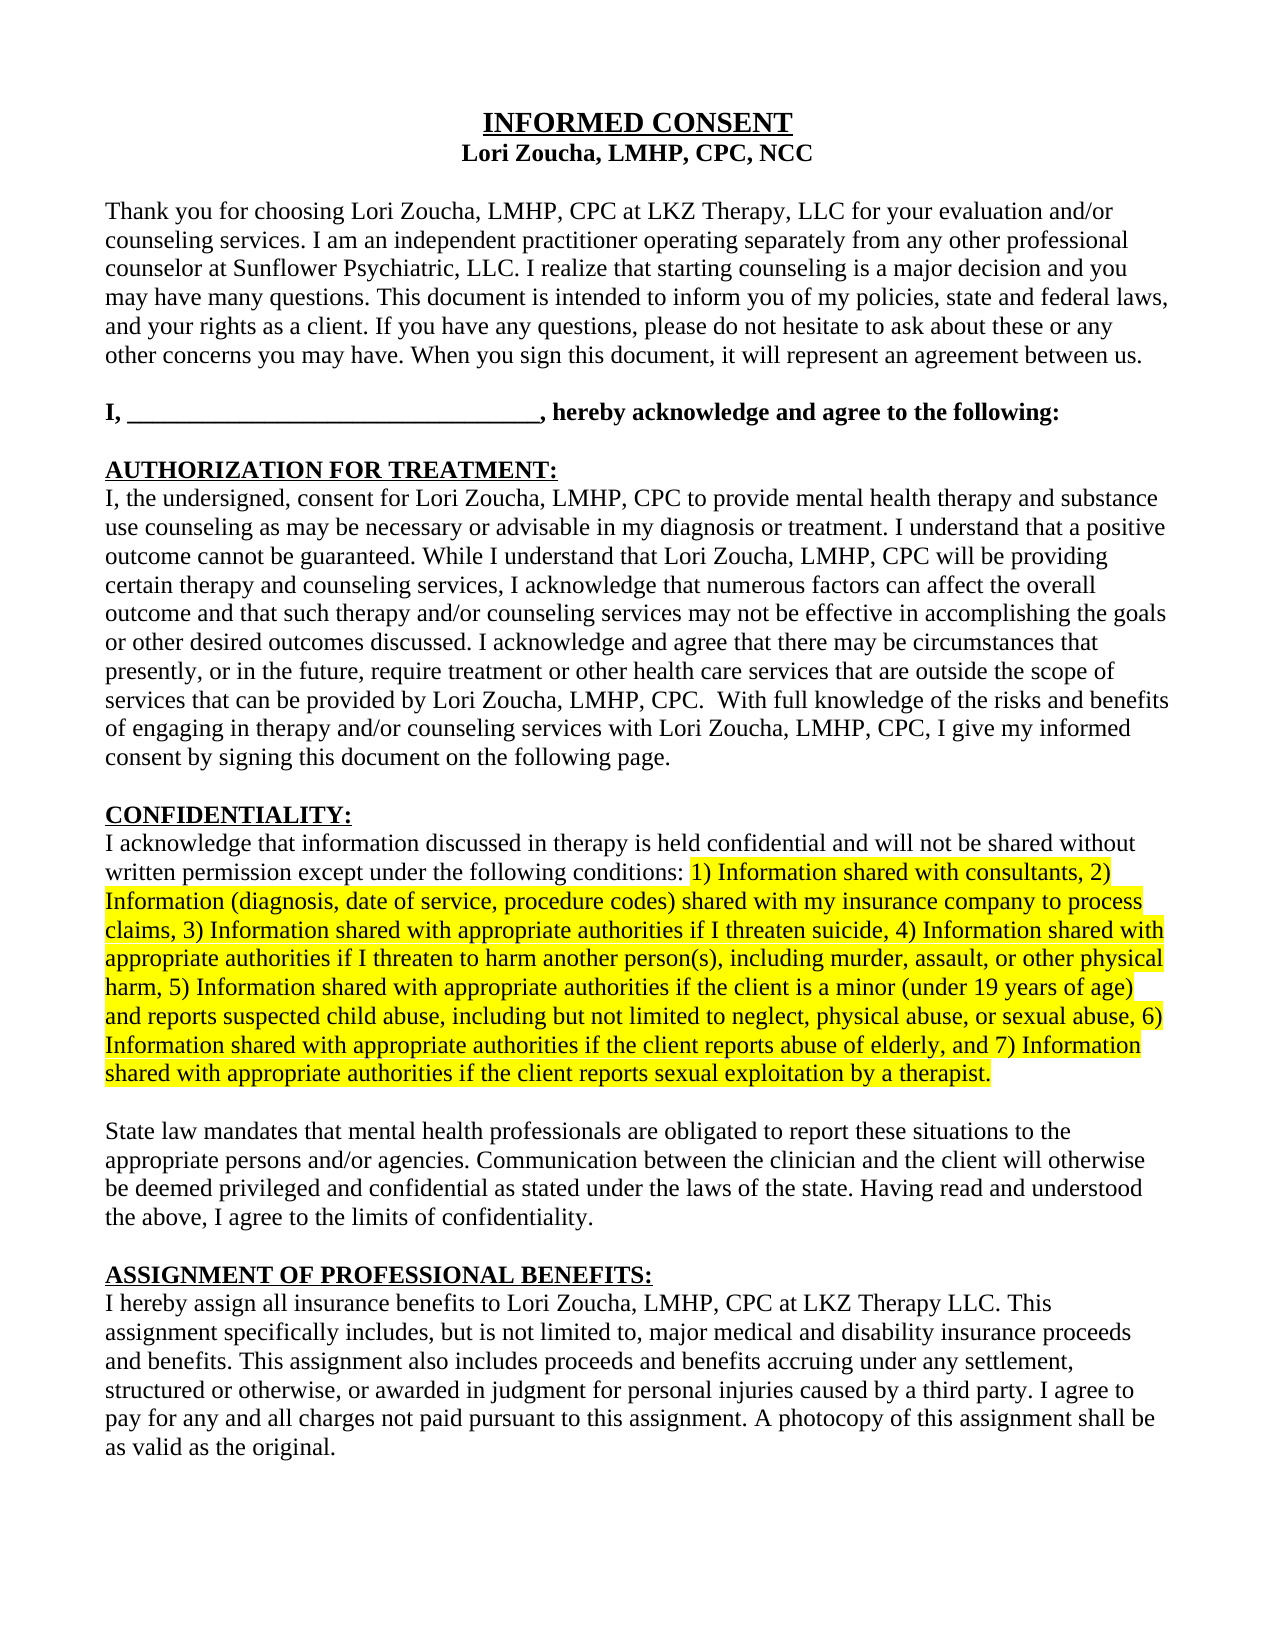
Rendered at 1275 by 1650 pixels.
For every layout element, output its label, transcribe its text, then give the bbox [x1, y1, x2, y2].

text Thank you for choosing Lori Zoucha, LMHP, CPC at LKZ Therapy, LLC for your evaluation and/or counseling services. I am an independent practitioner operating separately from any other professional counselor at Sunflower Psychiatric, LLC. I realize that starting counseling is a major decision and you may have many questions. This document is intended to inform you of my policies, state and federal laws, and your rights as a client. If you have any questions, please do not hesitate to ask about these or any other concerns you may have. When you sign this document, it will represent an agreement between us. [105, 196, 1170, 368]
text INFORMED CONSENT [105, 105, 1170, 138]
text ASSIGNMENT OF PROFESSIONAL BENEFITS: [105, 1260, 1170, 1288]
text CONFIDENTIALITY: [105, 800, 1170, 828]
text I acknowledge that information discussed in therapy is held confidential and will not be shared without written permission except under the following conditions: 1) Information shared with consultants, 2) Information (diagnosis, date of service, procedure codes) shared with my insurance company to process claims, 3) Information shared with appropriate authorities if I threaten suicide, 4) Information shared with appropriate authorities if I threaten to harm another person(s), including murder, assault, or other physical harm, 5) Information shared with appropriate authorities if the client is a minor (under 19 years of age) and reports suspected child abuse, including but not limited to neglect, physical abuse, or sexual abuse, 6) Information shared with appropriate authorities if the client reports abuse of elderly, and 7) Information shared with appropriate authorities if the client reports sexual exploitation by a therapist. [105, 828, 1170, 1087]
text AUTHORIZATION FOR TREATMENT: [105, 455, 1170, 483]
text Lori Zoucha, LMHP, CPC, NCC [105, 138, 1170, 167]
text State law mandates that mental health professionals are obligated to report these situations to the appropriate persons and/or agencies. Communication between the clinician and the client will otherwise be deemed privileged and confidential as stated under the laws of the state. Having read and understood the above, I agree to the limits of confidentiality. [105, 1116, 1170, 1231]
text I, the undersigned, consent for Lori Zoucha, LMHP, CPC to provide mental health therapy and substance use counseling as may be necessary or advisable in my diagnosis or treatment. I understand that a positive outcome cannot be guaranteed. While I understand that Lori Zoucha, LMHP, CPC will be providing certain therapy and counseling services, I acknowledge that numerous factors can affect the overall outcome and that such therapy and/or counseling services may not be effective in accomplishing the goals or other desired outcomes discussed. I acknowledge and agree that there may be circumstances that presently, or in the future, require treatment or other health care services that are outside the scope of services that can be provided by Lori Zoucha, LMHP, CPC. With full knowledge of the risks and benefits of engaging in therapy and/or counseling services with Lori Zoucha, LMHP, CPC, I give my informed consent by signing this document on the following page. [105, 483, 1170, 771]
text I hereby assign all insurance benefits to Lori Zoucha, LMHP, CPC at LKZ Therapy LLC. This assignment specifically includes, but is not limited to, major medical and disability insurance proceeds and benefits. This assignment also includes proceeds and benefits accruing under any settlement, structured or otherwise, or awarded in judgment for personal injuries caused by a third party. I agree to pay for any and all charges not paid pursuant to this assignment. A photocopy of this assignment shall be as valid as the original. [105, 1288, 1170, 1461]
text I, _________________________________, hereby acknowledge and agree to the following: [105, 397, 1170, 426]
